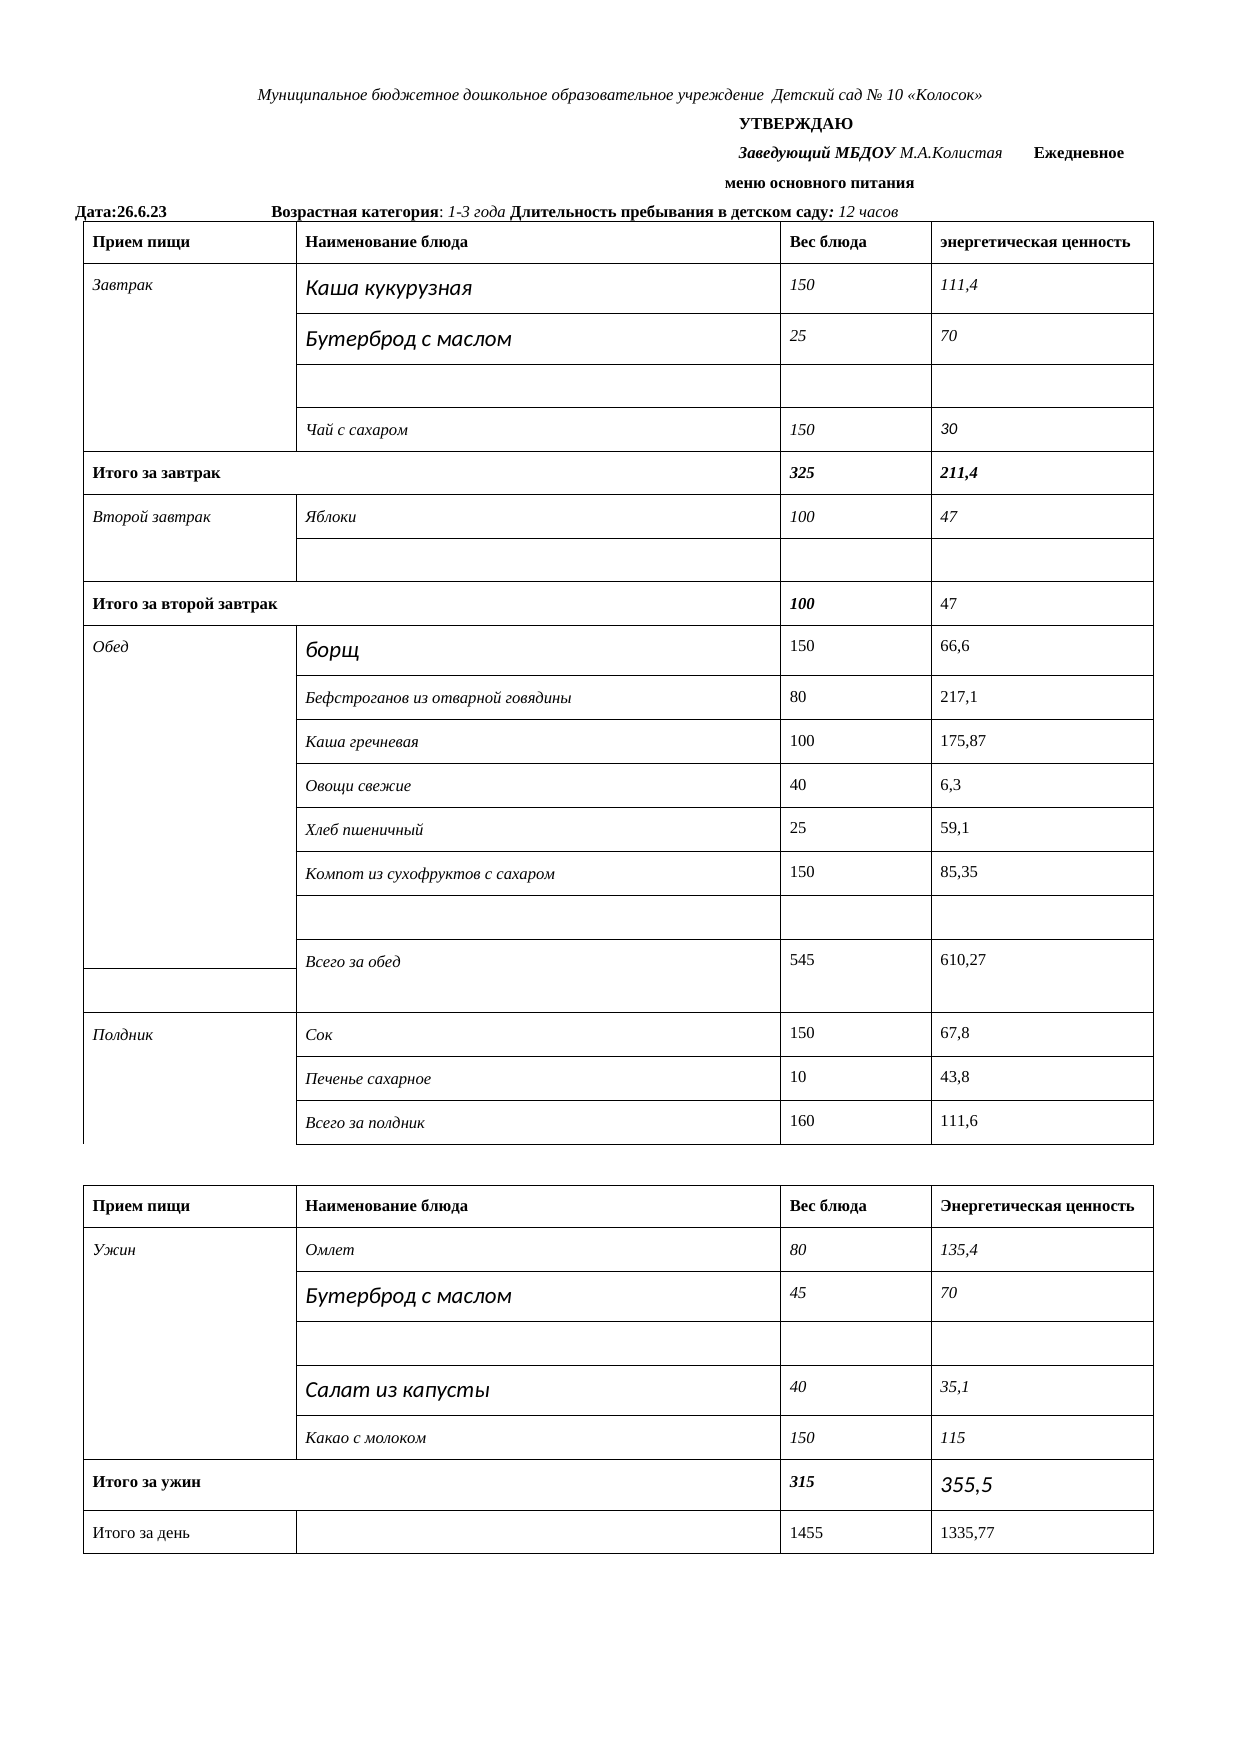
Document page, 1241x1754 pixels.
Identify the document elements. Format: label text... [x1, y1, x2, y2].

table_cell 150 [781, 408, 931, 451]
table_cell 150 [781, 852, 931, 895]
table_cell [297, 365, 780, 407]
table_cell 610,27 [932, 940, 1153, 1012]
table_cell 6,3 [932, 764, 1153, 807]
table_cell Ужин [84, 1228, 296, 1459]
table_cell 355,5 [932, 1460, 1153, 1510]
table_cell 25 [781, 314, 931, 364]
table_cell 59,1 [932, 808, 1153, 851]
table_cell 325 [781, 452, 931, 494]
table_cell Каша кукурузная [297, 264, 780, 313]
table_cell 1335,77 [932, 1511, 1153, 1553]
table_cell Какао с молоком [297, 1416, 780, 1459]
table_cell Всего за полдник [297, 1101, 780, 1143]
table_cell [932, 365, 1153, 407]
table_header Вес блюда [781, 1186, 931, 1227]
table_cell 211,4 [932, 452, 1153, 494]
table_cell 43,8 [932, 1057, 1153, 1099]
table_cell 217,1 [932, 676, 1153, 719]
table_cell 35,1 [932, 1366, 1153, 1415]
table_cell [781, 539, 931, 581]
table_cell 100 [781, 720, 931, 763]
table_cell Итого за второй завтрак [84, 582, 780, 624]
table_cell Овощи свежие [297, 764, 780, 807]
table_cell Полдник [84, 1013, 296, 1143]
table_cell 111,6 [932, 1101, 1153, 1143]
table_cell 115 [932, 1416, 1153, 1459]
table_cell 10 [781, 1057, 931, 1099]
table_cell 150 [781, 264, 931, 313]
table_cell 315 [781, 1460, 931, 1510]
table_cell 80 [781, 1228, 931, 1271]
table_cell Салат из капусты [297, 1366, 780, 1415]
table_cell Второй завтрак [84, 495, 296, 581]
table_cell [932, 896, 1153, 939]
table_cell Всего за обед [297, 940, 780, 1012]
text УТВЕРЖДАЮ [724, 104, 1165, 133]
table_cell 100 [781, 495, 931, 538]
table_cell 85,35 [932, 852, 1153, 895]
table_cell 47 [932, 582, 1153, 624]
table_cell [932, 1322, 1153, 1365]
table_cell [84, 969, 296, 1012]
table_cell Компот из сухофруктов с сахаром [297, 852, 780, 895]
table_cell [297, 1322, 780, 1365]
table_cell Завтрак [84, 264, 296, 451]
table_cell 70 [932, 1272, 1153, 1321]
table_cell 160 [781, 1101, 931, 1143]
table_cell Бефстроганов из отварной говядины [297, 676, 780, 719]
table_cell 47 [932, 495, 1153, 538]
table_cell 100 [781, 582, 931, 624]
table_cell Каша гречневая [297, 720, 780, 763]
table_cell 67,8 [932, 1013, 1153, 1056]
table_cell [781, 896, 931, 939]
table_header Наименование блюда [297, 1186, 780, 1227]
table_cell Обед [84, 626, 296, 968]
table_cell Печенье сахарное [297, 1057, 780, 1099]
table_cell 40 [781, 1366, 931, 1415]
table_cell [781, 1322, 931, 1365]
table_cell 40 [781, 764, 931, 807]
table_cell Хлеб пшеничный [297, 808, 780, 851]
table_cell Итого за завтрак [84, 452, 780, 494]
table_cell 150 [781, 626, 931, 675]
table_cell Бутерброд с маслом [297, 1272, 780, 1321]
table_cell Итого за день [84, 1511, 296, 1553]
table_cell 150 [781, 1013, 931, 1056]
table_header Наименование блюда [297, 222, 780, 263]
table_header Прием пищи [84, 1186, 296, 1227]
table_cell 111,4 [932, 264, 1153, 313]
table_cell 66,6 [932, 626, 1153, 675]
table_cell 175,87 [932, 720, 1153, 763]
table_cell [781, 365, 931, 407]
table_cell 30 [932, 408, 1153, 451]
table_cell Итого за ужин [84, 1460, 780, 1510]
table_cell борщ [297, 626, 780, 675]
table_cell 1455 [781, 1511, 931, 1553]
table_header Вес блюда [781, 222, 931, 263]
table_cell [297, 539, 780, 581]
table_cell [932, 539, 1153, 581]
table_cell 45 [781, 1272, 931, 1321]
table_cell 150 [781, 1416, 931, 1459]
table_cell 135,4 [932, 1228, 1153, 1271]
table_cell Яблоки [297, 495, 780, 538]
table_cell Омлет [297, 1228, 780, 1271]
text Заведующий МБДОУ М.А.Колистая Ежедневное меню основного питания [724, 133, 1165, 192]
table_cell 545 [781, 940, 931, 1012]
table_cell Чай с сахаром [297, 408, 780, 451]
text Муниципальное бюджетное дошкольное образовательное учреждение Детский сад № 10 «Колосок» [75, 75, 1165, 104]
table_header энергетическая ценность [932, 222, 1153, 263]
text Дата:26.6.23 Возрастная категория: 1-3 года Длительность пребывания в детском саду: 12 часов [75, 192, 1165, 221]
table_header Энергетическая ценность [932, 1186, 1153, 1227]
table_cell Бутерброд с маслом [297, 314, 780, 364]
table_cell 80 [781, 676, 931, 719]
table_cell [297, 896, 780, 939]
table_cell Сок [297, 1013, 780, 1056]
table_cell 25 [781, 808, 931, 851]
table_cell 70 [932, 314, 1153, 364]
table_cell [297, 1511, 780, 1553]
table_header Прием пищи [84, 222, 296, 263]
